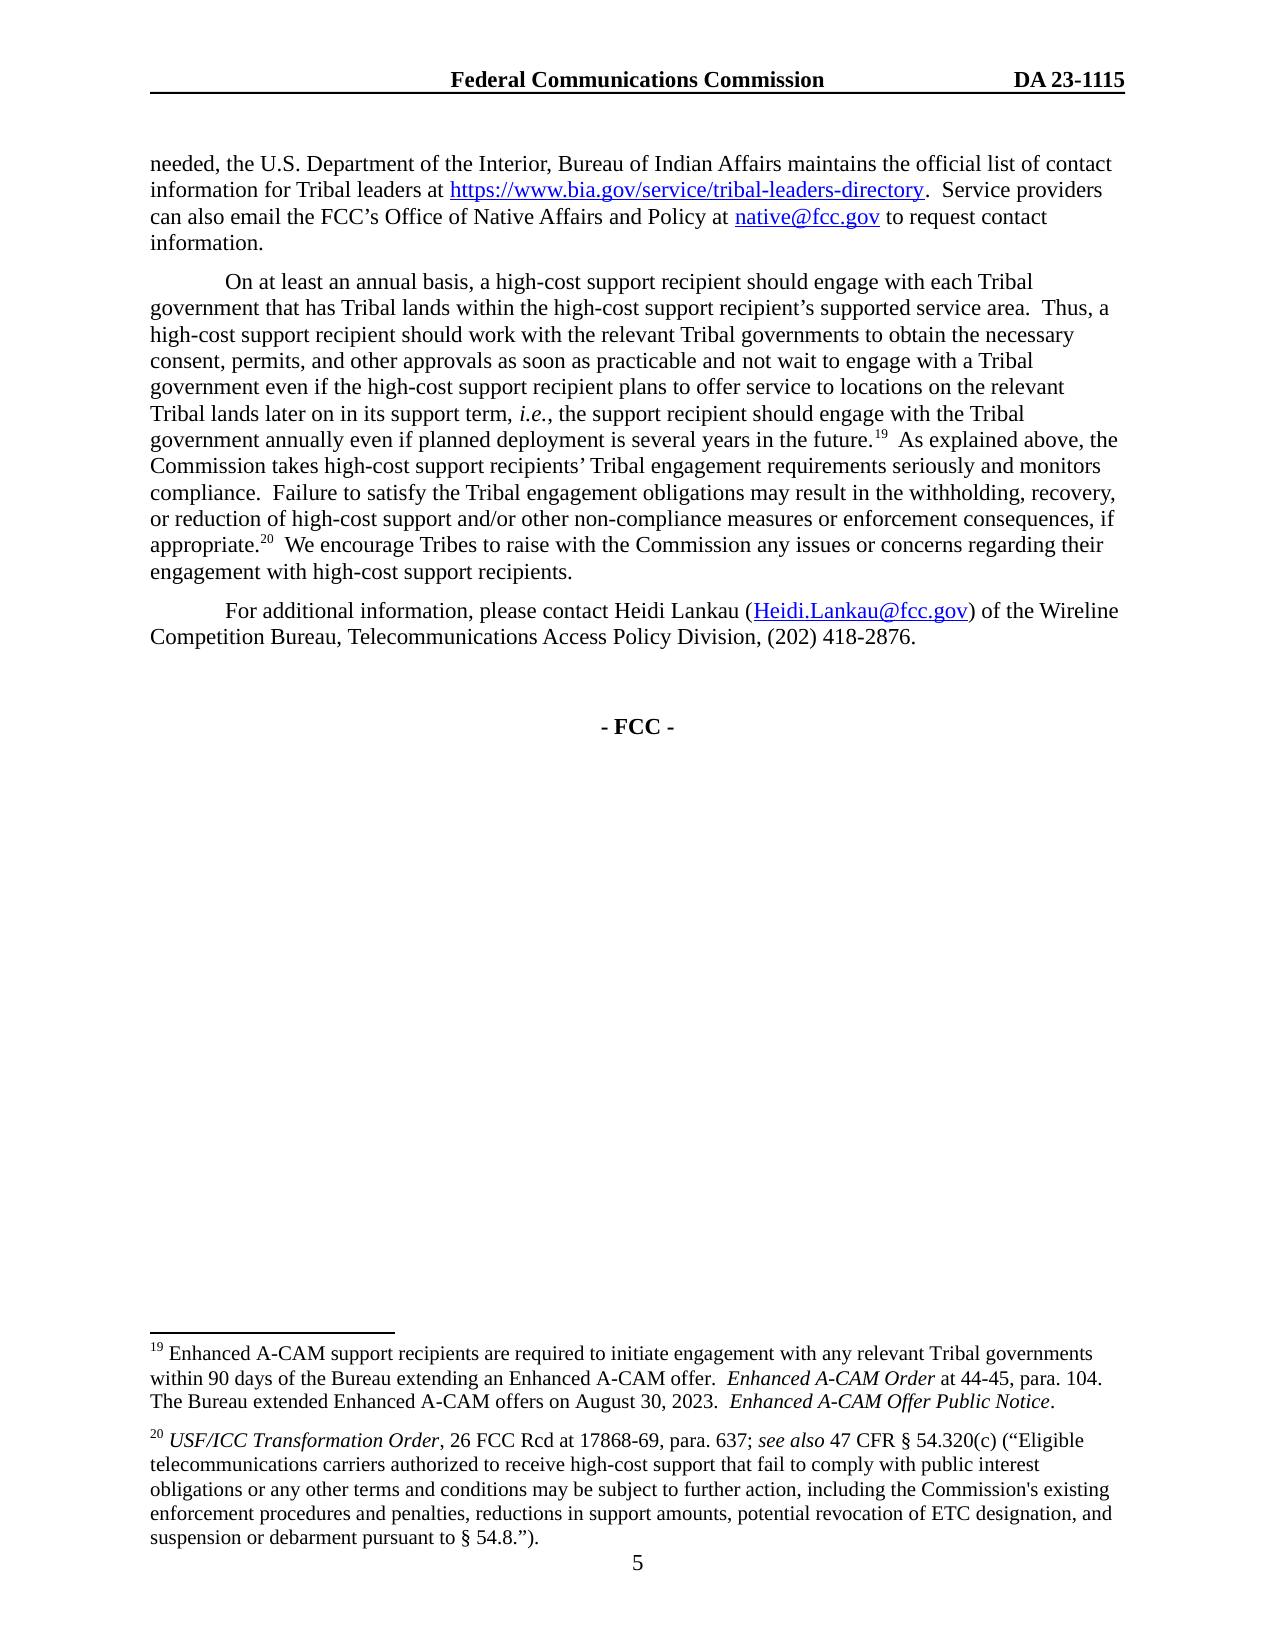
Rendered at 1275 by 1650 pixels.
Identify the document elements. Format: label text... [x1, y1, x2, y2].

text For additional information, please contact Heidi Lankau (Heidi.Lankau@fcc.gov) of the Wireline Competition Bureau, Telecommunications Access Policy Division, (202) 418-2876. [150, 597, 1125, 649]
text While the high-cost programs did not require service providers to obtain a Tribal government resolution prior to receiving support, all high-cost support recipients that serve Tribal lands are required to demonstrate that they have engaged annually with Tribal governments on a range of issues, including compliance with local rights of way, land use permitting facilities siting, and environmental and cultural preservation review processes, as well as Tribal business and licensing requirements, that are necessary for a service provider to obtain before fulfilling its deployment and service obligations. The Commission’s Tribal engagement obligation represents an opportunity for Tribal governments and high-cost support recipients to coordinate on many issues critical to the deployment and adoption of communications technologies on Tribal lands. Annual Tribal engagements also provide Tribal leaders with an opportunity to communicate their needs and priorities to high-cost support recipients whose supported service areas include their Tribal lands. If contact information for a Tribal government is needed, the U.S. Department of the Interior, Bureau of Indian Affairs maintains the official list of contact information for Tribal leaders at https://www.bia.gov/service/tribal-leaders-directory. Service providers can also email the FCC’s Office of Native Affairs and Policy at native@fcc.gov to request contact information. [150, 150, 1125, 255]
text On at least an annual basis, a high-cost support recipient should engage with each Tribal government that has Tribal lands within the high-cost support recipient’s supported service area. Thus, a high-cost support recipient should work with the relevant Tribal governments to obtain the necessary consent, permits, and other approvals as soon as practicable and not wait to engage with a Tribal government even if the high-cost support recipient plans to offer service to locations on the relevant Tribal lands later on in its support term, i.e., the support recipient should engage with the Tribal government annually even if planned deployment is several years in the future. As explained above, the Commission takes high-cost support recipients’ Tribal engagement requirements seriously and monitors compliance. Failure to satisfy the Tribal engagement obligations may result in the withholding, recovery, or reduction of high-cost support and/or other non-compliance measures or enforcement consequences, if appropriate. We encourage Tribes to raise with the Commission any issues or concerns regarding their engagement with high-cost support recipients. [150, 268, 1125, 584]
text - FCC - [150, 713, 1125, 739]
